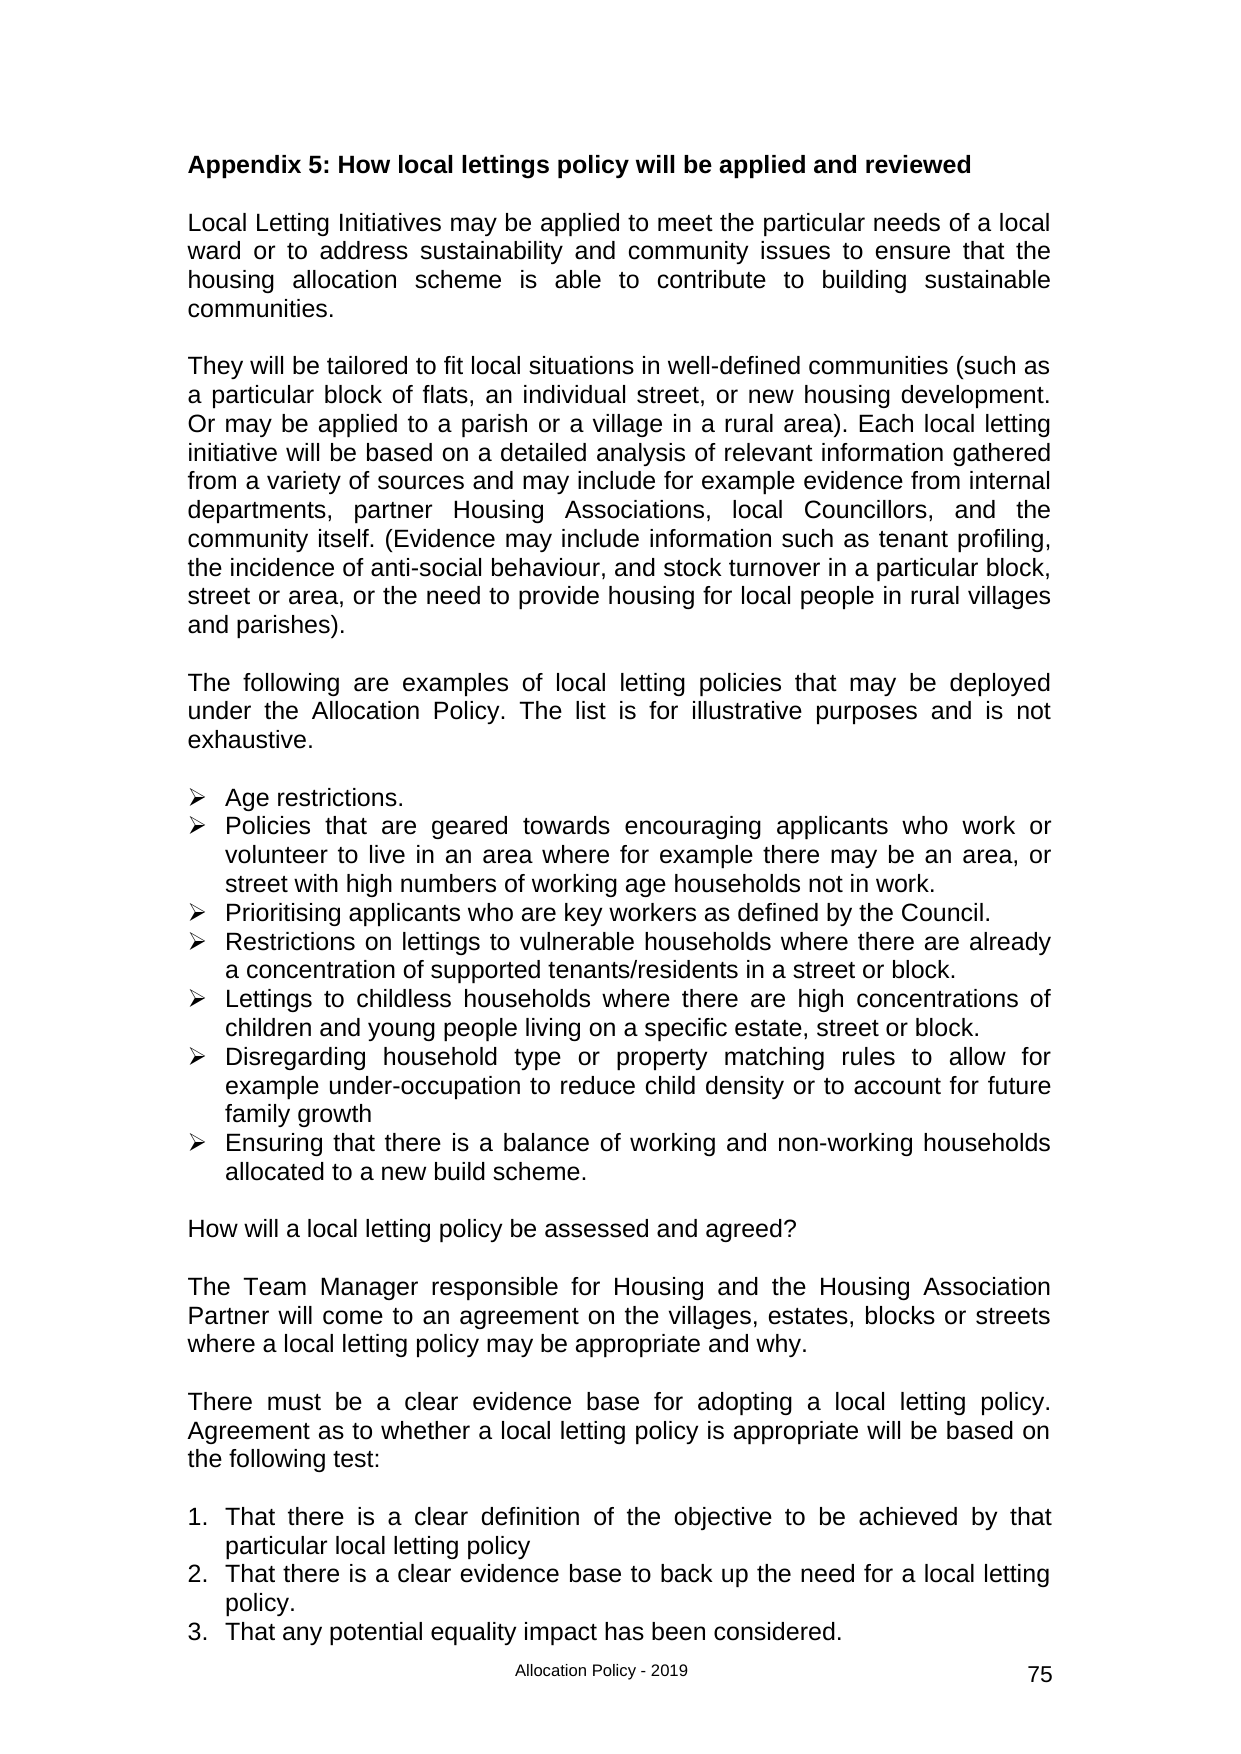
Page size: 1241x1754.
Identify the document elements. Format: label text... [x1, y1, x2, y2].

list Prioritising applicants who are key workers as defined by the Council. [187, 898, 1053, 927]
list That any potential equality impact has been considered. [187, 1617, 1053, 1646]
text They will be tailored to fit local situations in well-defined communities (such as a particular block of flats, an individual street, or new housing development. Or may be applied to a parish or a village in a rural area). Each local letting initiative will be based on a detailed analysis of relevant information gathered from a variety of sources and may include for example evidence from internal departments, partner Housing Associations, local Councillors, and the community itself. (Evidence may include information such as tenant profiling, the incidence of anti-social behaviour, and stock turnover in a particular block, street or area, or the need to provide housing for local people in rural villages and parishes). [187, 351, 1053, 639]
list Ensuring that there is a balance of working and non-working households allocated to a new build scheme. [187, 1128, 1053, 1186]
list Disregarding household type or property matching rules to allow for example under-occupation to reduce child density or to account for future family growth [187, 1042, 1053, 1128]
text How will a local letting policy be assessed and agreed? [187, 1214, 1053, 1243]
list That there is a clear evidence base to back up the need for a local letting policy. [187, 1559, 1053, 1617]
text There must be a clear evidence base for adopting a local letting policy. Agreement as to whether a local letting policy is appropriate will be based on the following test: [187, 1387, 1053, 1473]
list Policies that are geared towards encouraging applicants who work or volunteer to live in an area where for example there may be an area, or street with high numbers of working age households not in work. [187, 811, 1053, 898]
text Local Letting Initiatives may be applied to meet the particular needs of a local ward or to address sustainability and community issues to ensure that the housing allocation scheme is able to contribute to building sustainable communities. [187, 207, 1053, 322]
list Lettings to childless households where there are high concentrations of children and young people living on a specific estate, street or block. [187, 984, 1053, 1042]
text Appendix 5: How local lettings policy will be applied and reviewed [187, 150, 1053, 179]
list Age restrictions. [187, 782, 1053, 811]
list Restrictions on lettings to vulnerable households where there are already a concentration of supported tenants/residents in a street or block. [187, 927, 1053, 984]
list That there is a clear definition of the objective to be achieved by that particular local letting policy [187, 1502, 1053, 1559]
text The following are examples of local letting policies that may be deployed under the Allocation Policy. The list is for illustrative purposes and is not exhaustive. [187, 667, 1053, 754]
text The Team Manager responsible for Housing and the Housing Association Partner will come to an agreement on the villages, estates, blocks or streets where a local letting policy may be appropriate and why. [187, 1272, 1053, 1358]
